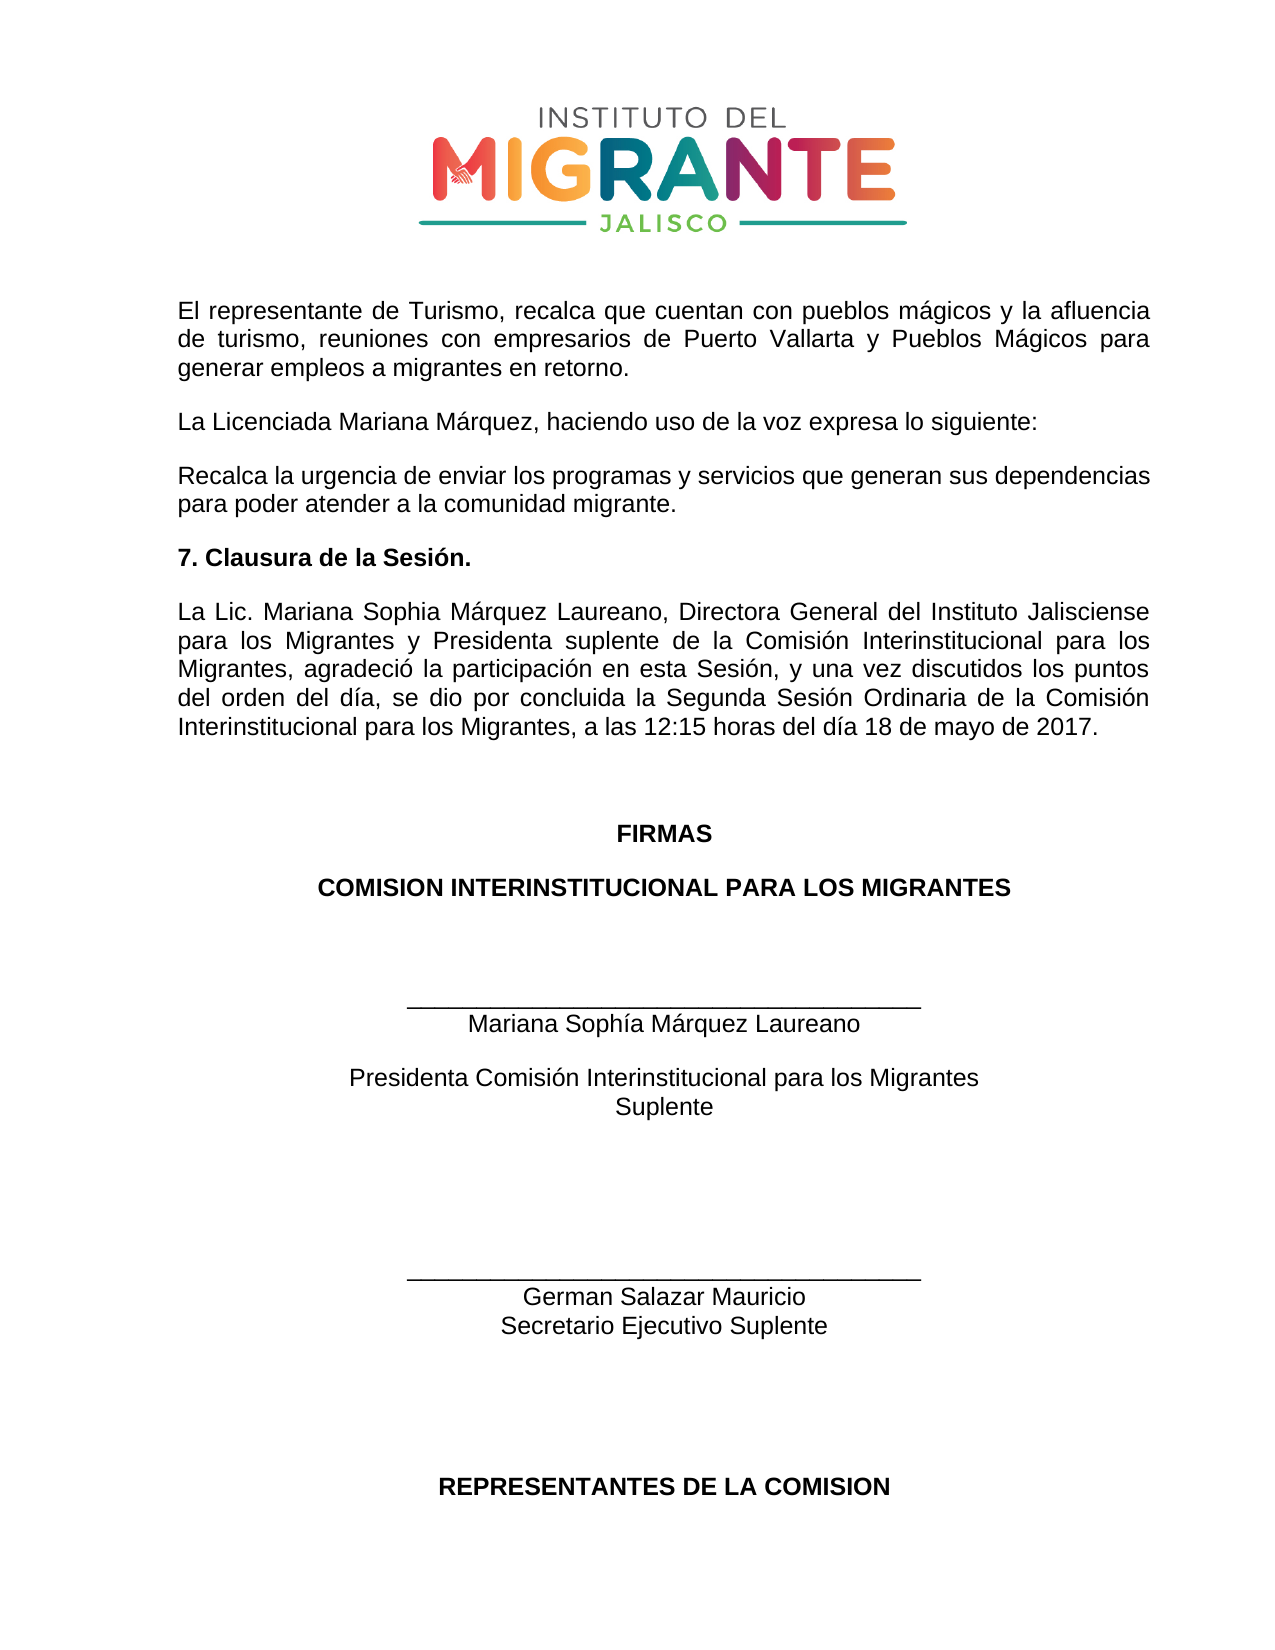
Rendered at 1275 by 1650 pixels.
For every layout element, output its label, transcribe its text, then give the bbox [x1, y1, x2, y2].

text La Lic. Mariana Sophia Márquez Laureano, Directora General del Instituto Jalisciense para los Migrantes y Presidenta suplente de la Comisión Interinstitucional para los Migrantes, agradeció la participación en esta Sesión, y una vez discutidos los puntos del orden del día, se dio por concluida la Segunda Sesión Ordinaria de la Comisión Interinstitucional para los Migrantes, a las 12:15 horas del día 18 de mayo de 2017. [177, 597, 1152, 741]
text Presidenta Comisión Interinstitucional para los Migrantes Suplente [177, 1063, 1152, 1121]
text La Licenciada Mariana Márquez, haciendo uso de la voz expresa lo siguiente: [177, 407, 1152, 436]
text 7. Clausura de la Sesión. [177, 543, 1152, 572]
text REPRESENTANTES DE LA COMISION [177, 1472, 1152, 1501]
text FIRMAS [177, 819, 1152, 848]
text _____________________________________ German Salazar Mauricio Secretario Ejecutivo Suplente [177, 1253, 1152, 1339]
text El representante de Turismo, recalca que cuentan con pueblos mágicos y la afluencia de turismo, reuniones con empresarios de Puerto Vallarta y Pueblos Mágicos para generar empleos a migrantes en retorno. [177, 296, 1152, 382]
text _____________________________________ Mariana Sophía Márquez Laureano [177, 981, 1152, 1038]
text COMISION INTERINSTITUCIONAL PARA LOS MIGRANTES [177, 873, 1152, 902]
picture [412, 98, 917, 242]
text Recalca la urgencia de enviar los programas y servicios que generan sus dependencias para poder atender a la comunidad migrante. [177, 461, 1152, 518]
